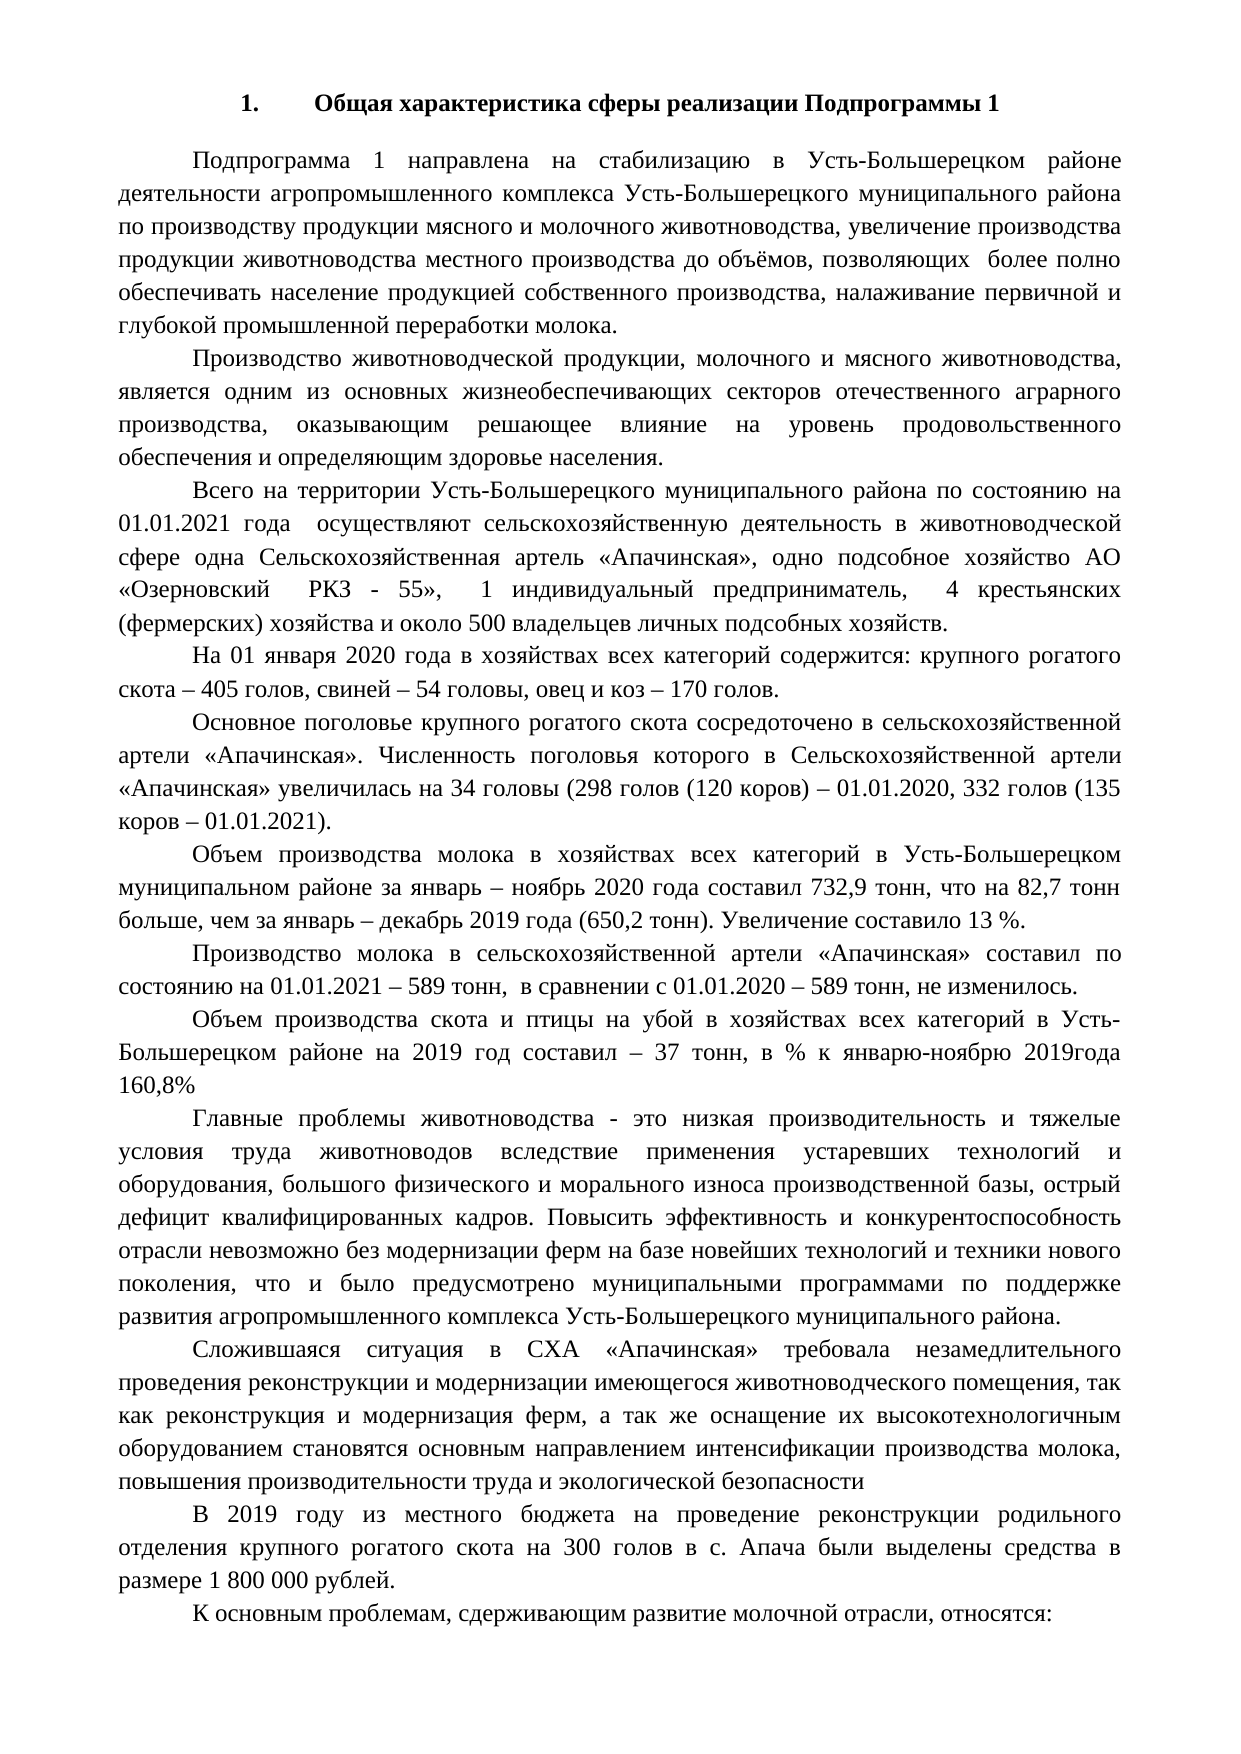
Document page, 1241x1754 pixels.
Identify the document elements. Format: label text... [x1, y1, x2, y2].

text Объем производства скота и птицы на убой в хозяйствах всех категорий в Усть-Большерецком районе на 2019 год составил – 37 тонн, в % к январю-ноябрю 2019года 160,8% [118, 1004, 1122, 1099]
text Сложившаяся ситуация в СХА «Апачинская» требовала незамедлительного проведения реконструкции и модернизации имеющегося животноводческого помещения, так как реконструкция и модернизация ферм, а так же оснащение их высокотехнологичным оборудованием становятся основным направлением интенсификации производства молока, повышения производительности труда и экологической безопасности [118, 1334, 1122, 1495]
text Главные проблемы животноводства - это низкая производительность и тяжелые условия труда животноводов вследствие применения устаревших технологий и оборудования, большого физического и морального износа производственной базы, острый дефицит квалифицированных кадров. Повысить эффективность и конкурентоспособность отрасли невозможно без модернизации ферм на базе новейших технологий и техники нового поколения, что и было предусмотрено муниципальными программами по поддержке развития агропромышленного комплекса Усть-Большерецкого муниципального района. [118, 1103, 1122, 1330]
text К основным проблемам, сдерживающим развитие молочной отрасли, относятся: [118, 1598, 1122, 1627]
text Подпрограмма 1 направлена на стабилизацию в Усть-Большерецком районе деятельности агропромышленного комплекса Усть-Большерецкого муниципального района по производству продукции мясного и молочного животноводства, увеличение производства продукции животноводства местного производства до объёмов, позволяющих более полно обеспечивать население продукцией собственного производства, налаживание первичной и глубокой промышленной переработки молока. [118, 145, 1122, 339]
text Всего на территории Усть-Большерецкого муниципального района по состоянию на 01.01.2021 года осуществляют сельскохозяйственную деятельность в животноводческой сфере одна Сельскохозяйственная артель «Апачинская», одно подсобное хозяйство АО «Озерновский РКЗ - 55», 1 индивидуальный предприниматель, 4 крестьянских (фермерских) хозяйства и около 500 владельцев личных подсобных хозяйств. [118, 476, 1122, 636]
text Производство молока в сельскохозяйственной артели «Апачинская» составил по состоянию на 01.01.2021 – 589 тонн, в сравнении с 01.01.2020 – 589 тонн, не изменилось. [118, 938, 1122, 999]
list Общая характеристика сферы реализации Подпрограммы 1 [118, 88, 1122, 117]
text Объем производства молока в хозяйствах всех категорий в Усть-Большерецком муниципальном районе за январь – ноябрь 2020 года составил 732,9 тонн, что на 82,7 тонн больше, чем за январь – декабрь 2019 года (650,2 тонн). Увеличение составило 13 %. [118, 839, 1122, 933]
text В 2019 году из местного бюджета на проведение реконструкции родильного отделения крупного рогатого скота на 300 голов в с. Апача были выделены средства в размере 1 800 000 рублей. [118, 1499, 1122, 1594]
text На 01 января 2020 года в хозяйствах всех категорий содержится: крупного рогатого скота – 405 голов, свиней – 54 головы, овец и коз – 170 голов. [118, 641, 1122, 702]
text Производство животноводческой продукции, молочного и мясного животноводства, является одним из основных жизнеобеспечивающих секторов отечественного аграрного производства, оказывающим решающее влияние на уровень продовольственного обеспечения и определяющим здоровье населения. [118, 343, 1122, 471]
text Основное поголовье крупного рогатого скота сосредоточено в сельскохозяйственной артели «Апачинская». Численность поголовья которого в Сельскохозяйственной артели «Апачинская» увеличилась на 34 головы (298 голов (120 коров) – 01.01.2020, 332 голов (135 коров – 01.01.2021). [118, 707, 1122, 834]
